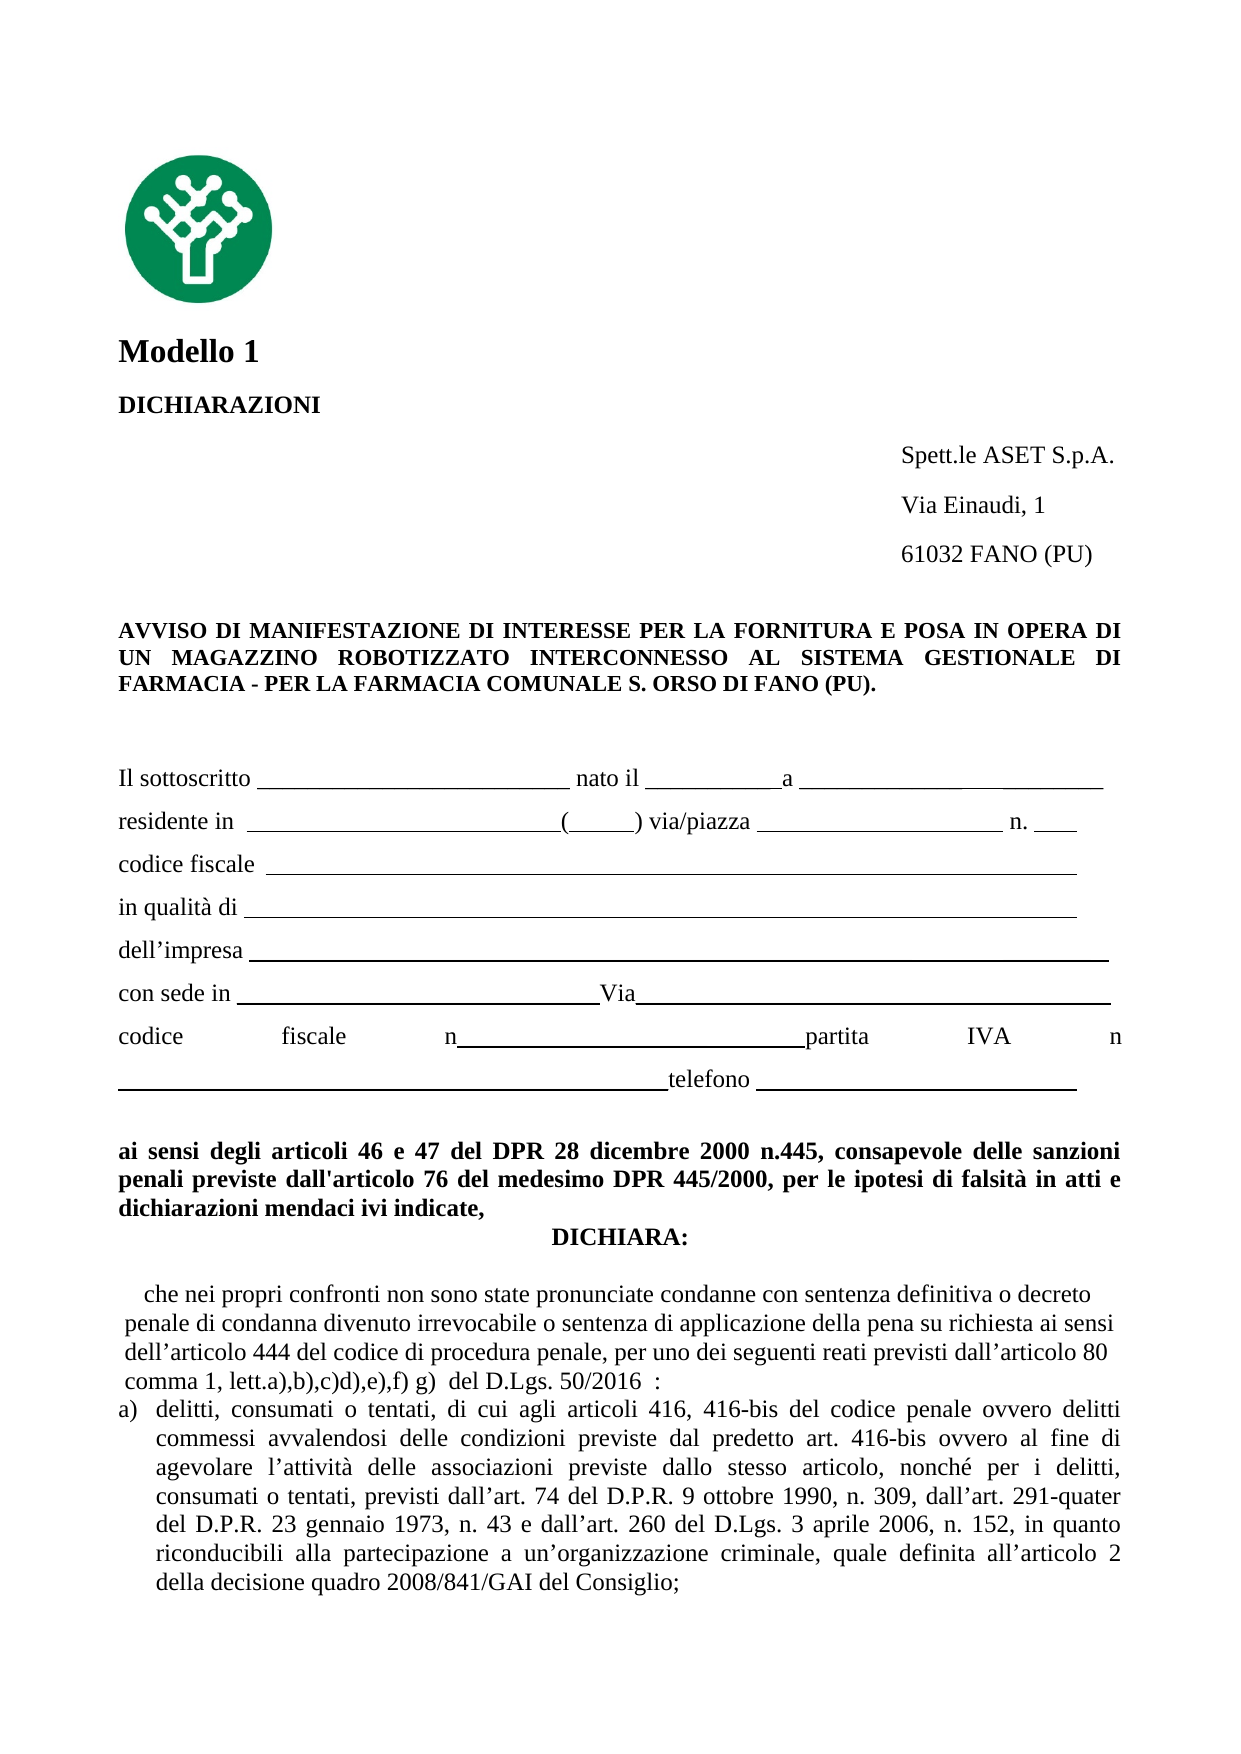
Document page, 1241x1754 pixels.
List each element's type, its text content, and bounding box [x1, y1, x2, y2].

text  che nei propri confronti non sono state pronunciate condanne con sentenza definitiva o decreto [118, 1279, 1122, 1308]
text Modello 1 [118, 331, 1122, 370]
text ai sensi degli articoli 46 e 47 del DPR 28 dicembre 2000 n.445, consapevole delle sanzioni penali previste dall'articolo 76 del medesimo DPR 445/2000, per le ipotesi di falsità in atti e dichiarazioni mendaci ivi indicate, [118, 1136, 1122, 1222]
text DICHIARA: [118, 1222, 1122, 1251]
text comma 1, lett.a),b),c)d),e),f) g) del D.Lgs. 50/2016 : [118, 1366, 1122, 1394]
text Via Einaudi, 1 [901, 490, 1122, 518]
text Il sottoscritto _________________________ nato il __________ a _____________ ________ [118, 763, 1122, 791]
text 61032 FANO (PU) [901, 539, 1122, 568]
list delitti, consumati o tentati, di cui agli articoli 416, 416-bis del codice penale ovvero delitti commessi avvalendosi delle condizioni previste dal predetto art. 416-bis ovvero al fine di agevolare l’attività delle associazioni previste dallo stesso articolo, nonché per i delitti, consumati o tentati, previsti dall’art. 74 del D.P.R. 9 ottobre 1990, n. 309, dall’art. 291-quater del D.P.R. 23 gennaio 1973, n. 43 e dall’art. 260 del D.Lgs. 3 aprile 2006, n. 152, in quanto riconducibili alla partecipazione a un’organizzazione criminale, quale definita all’articolo 2 della decisione quadro 2008/841/GAI del Consiglio; [118, 1394, 1122, 1596]
picture [118, 147, 279, 311]
text in qualità di [118, 892, 1122, 921]
text DICHIARAZIONI [118, 391, 1122, 419]
text AVVISO DI MANIFESTAZIONE DI INTERESSE PER LA FORNITURA E POSA IN OPERA DI UN MAGAZZINO ROBOTIZZATO INTERCONNESSO AL SISTEMA GESTIONALE DI FARMACIA - PER LA FARMACIA COMUNALE S. ORSO DI FANO (PU). [118, 618, 1122, 697]
text codice fiscale [118, 849, 1122, 878]
text dell’impresa _____________________________________________________ _______ [118, 935, 1122, 964]
text dell’articolo 444 del codice di procedura penale, per uno dei seguenti reati previsti dall’articolo 80 [118, 1337, 1122, 1366]
text Spett.le ASET S.p.A. [901, 440, 1122, 469]
text codice fiscale n____________________ partita IVA n ____________________________________________telefono [118, 1021, 1122, 1093]
text residente in ( ) via/piazza n. [118, 806, 1122, 834]
text penale di condanna divenuto irrevocabile o sentenza di applicazione della pena su richiesta ai sensi [118, 1308, 1122, 1337]
text con sede in _____________________________Via______________________________________ [118, 978, 1122, 1007]
